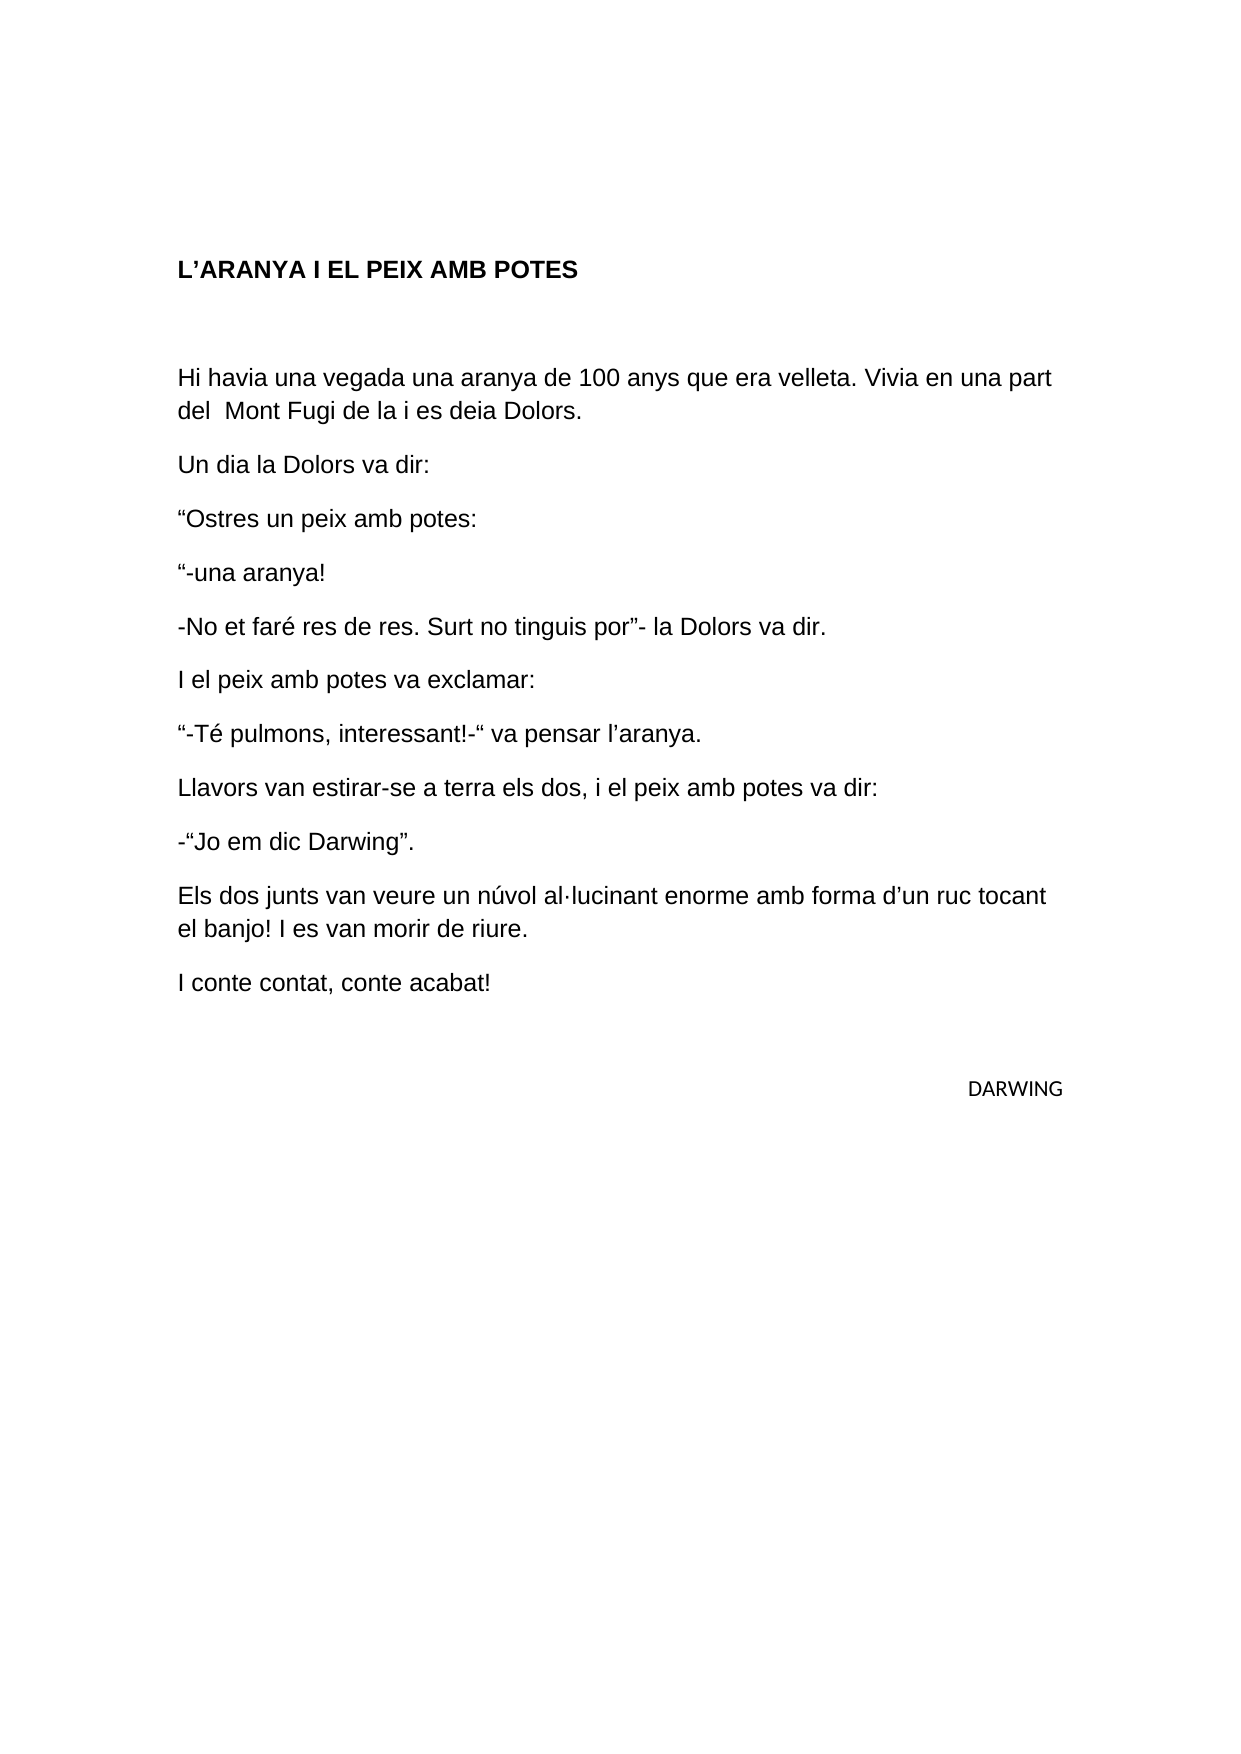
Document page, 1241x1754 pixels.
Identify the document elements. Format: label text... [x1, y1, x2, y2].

text “-una aranya! [177, 558, 1063, 586]
text Els dos junts van veure un núvol al·lucinant enorme amb forma d’un ruc tocant el banjo! I es van morir de riure. [177, 881, 1063, 942]
text “-Té pulmons, interessant!-“ va pensar l’aranya. [177, 719, 1063, 748]
text -No et faré res de res. Surt no tinguis por”- la Dolors va dir. [177, 611, 1063, 640]
text Llavors van estirar-se a terra els dos, i el peix amb potes va dir: [177, 773, 1063, 802]
text L’ARANYA I EL PEIX AMB POTES [177, 255, 1063, 284]
text I conte contat, conte acabat! [177, 968, 1063, 996]
text Un dia la Dolors va dir: [177, 450, 1063, 479]
text -“Jo em dic Darwing”. [177, 827, 1063, 856]
text “Ostres un peix amb potes: [177, 504, 1063, 532]
text I el peix amb potes va exclamar: [177, 665, 1063, 694]
text Hi havia una vegada una aranya de 100 anys que era velleta. Vivia en una part del Mont Fugi de la i es deia Dolors. [177, 363, 1063, 425]
text DARWING [177, 1074, 1063, 1102]
